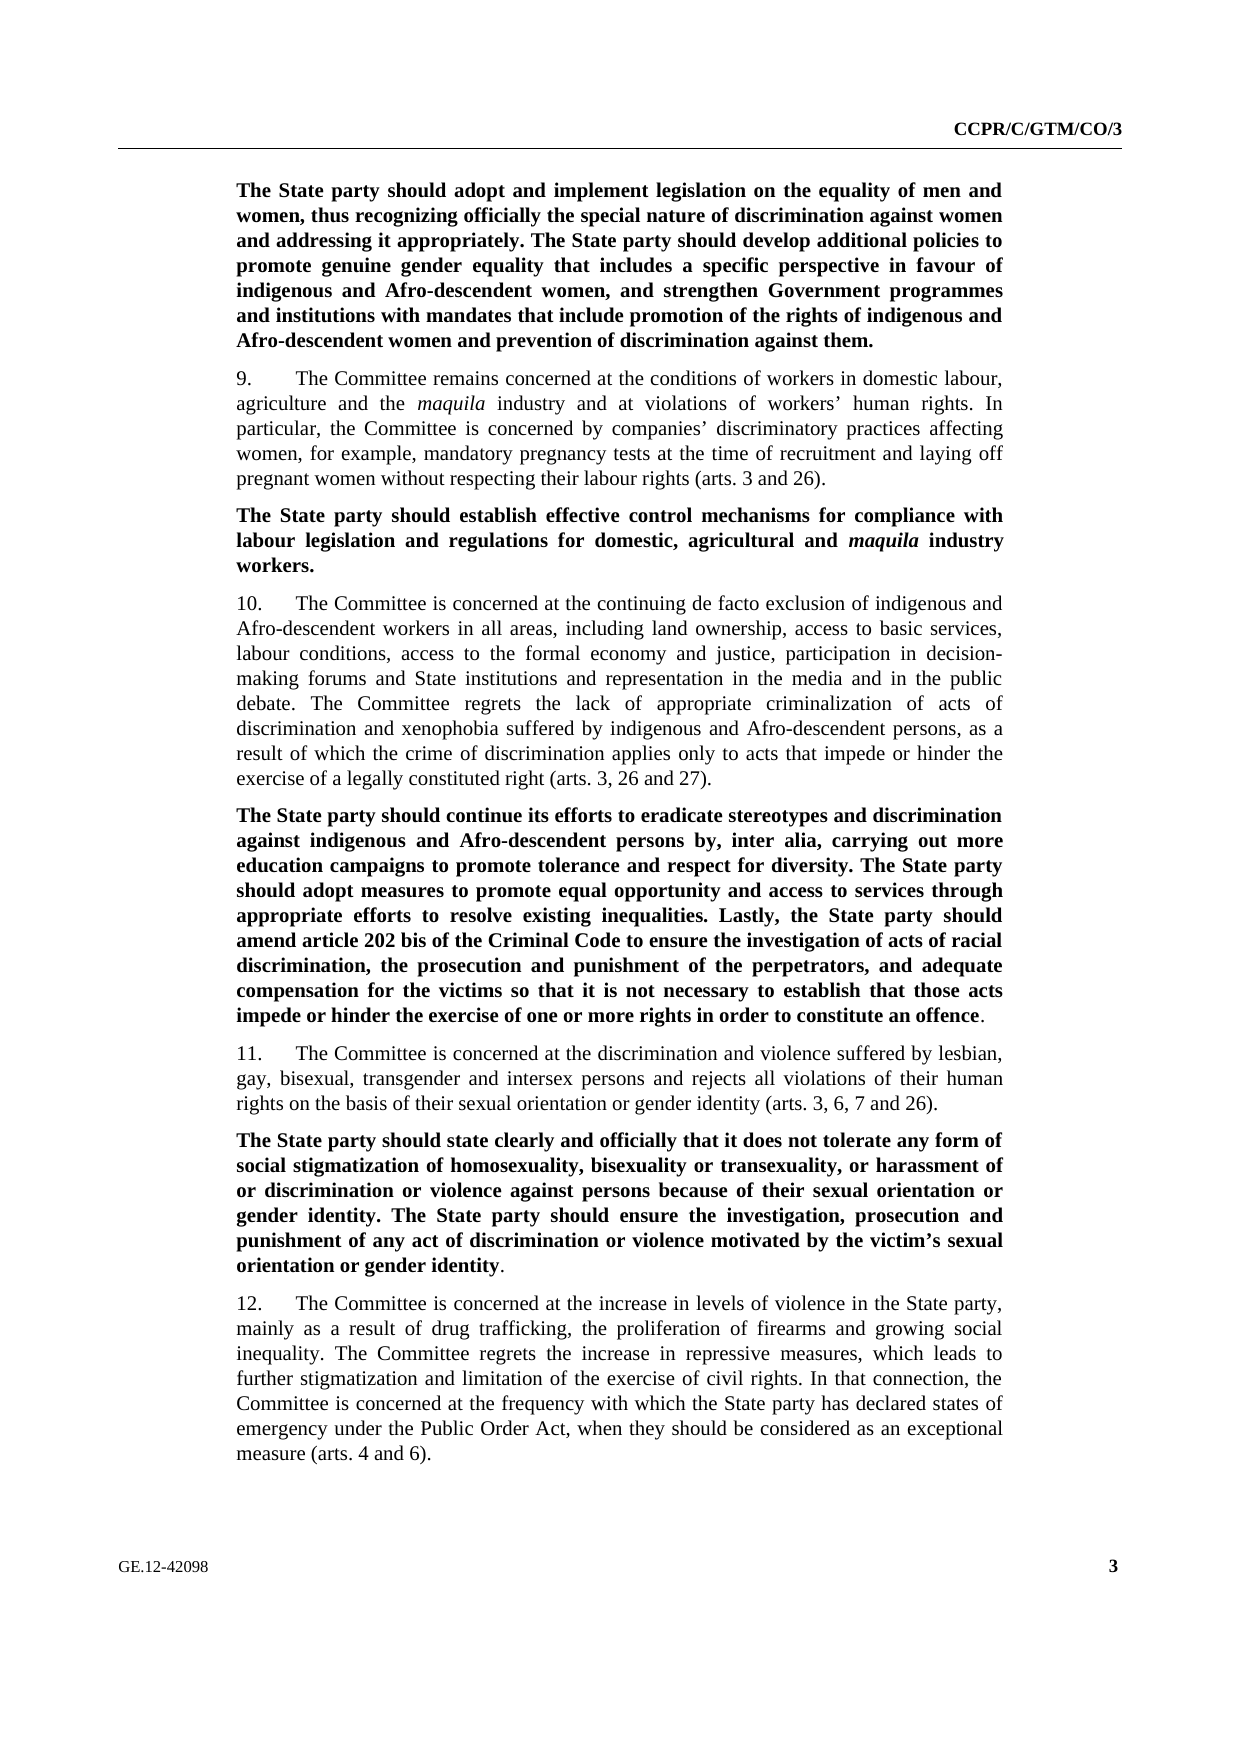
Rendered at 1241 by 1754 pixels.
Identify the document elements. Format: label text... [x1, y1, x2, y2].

text 12. The Committee is concerned at the increase in levels of violence in the State party, mainly as a result of drug trafficking, the proliferation of firearms and growing social inequality. The Committee regrets the increase in repressive measures, which leads to further stigmatization and limitation of the exercise of civil rights. In that connection, the Committee is concerned at the frequency with which the State party has declared states of emergency under the Public Order Act, when they should be considered as an exceptional measure (arts. 4 and 6). [236, 1290, 1004, 1465]
text 9. The Committee remains concerned at the conditions of workers in domestic labour, agriculture and the maquila industry and at violations of workers’ human rights. In particular, the Committee is concerned by companies’ discriminatory practices affecting women, for example, mandatory pregnancy tests at the time of recruitment and laying off pregnant women without respecting their labour rights (arts. 3 and 26). [236, 365, 1004, 490]
text The State party should adopt and implement legislation on the equality of men and women, thus recognizing officially the special nature of discrimination against women and addressing it appropriately. The State party should develop additional policies to promote genuine gender equality that includes a specific perspective in favour of indigenous and Afro-descendent women, and strengthen Government programmes and institutions with mandates that include promotion of the rights of indigenous and Afro-descendent women and prevention of discrimination against them. [236, 177, 1004, 352]
text The State party should continue its efforts to eradicate stereotypes and discrimination against indigenous and Afro-descendent persons by, inter alia, carrying out more education campaigns to promote tolerance and respect for diversity. The State party should adopt measures to promote equal opportunity and access to services through appropriate efforts to resolve existing inequalities. Lastly, the State party should amend article 202 bis of the Criminal Code to ensure the investigation of acts of racial discrimination, the prosecution and punishment of the perpetrators, and adequate compensation for the victims so that it is not necessary to establish that those acts impede or hinder the exercise of one or more rights in order to constitute an offence. [236, 802, 1004, 1027]
text The State party should establish effective control mechanisms for compliance with labour legislation and regulations for domestic, agricultural and maquila industry workers. [236, 502, 1004, 577]
text 10. The Committee is concerned at the continuing de facto exclusion of indigenous and Afro-descendent workers in all areas, including land ownership, access to basic services, labour conditions, access to the formal economy and justice, participation in decision-making forums and State institutions and representation in the media and in the public debate. The Committee regrets the lack of appropriate criminalization of acts of discrimination and xenophobia suffered by indigenous and Afro-descendent persons, as a result of which the crime of discrimination applies only to acts that impede or hinder the exercise of a legally constituted right (arts. 3, 26 and 27). [236, 590, 1004, 790]
text 11. The Committee is concerned at the discrimination and violence suffered by lesbian, gay, bisexual, transgender and intersex persons and rejects all violations of their human rights on the basis of their sexual orientation or gender identity (arts. 3, 6, 7 and 26). [236, 1040, 1004, 1115]
text The State party should state clearly and officially that it does not tolerate any form of social stigmatization of homosexuality, bisexuality or transexuality, or harassment of or discrimination or violence against persons because of their sexual orientation or gender identity. The State party should ensure the investigation, prosecution and punishment of any act of discrimination or violence motivated by the victim’s sexual orientation or gender identity. [236, 1127, 1004, 1277]
